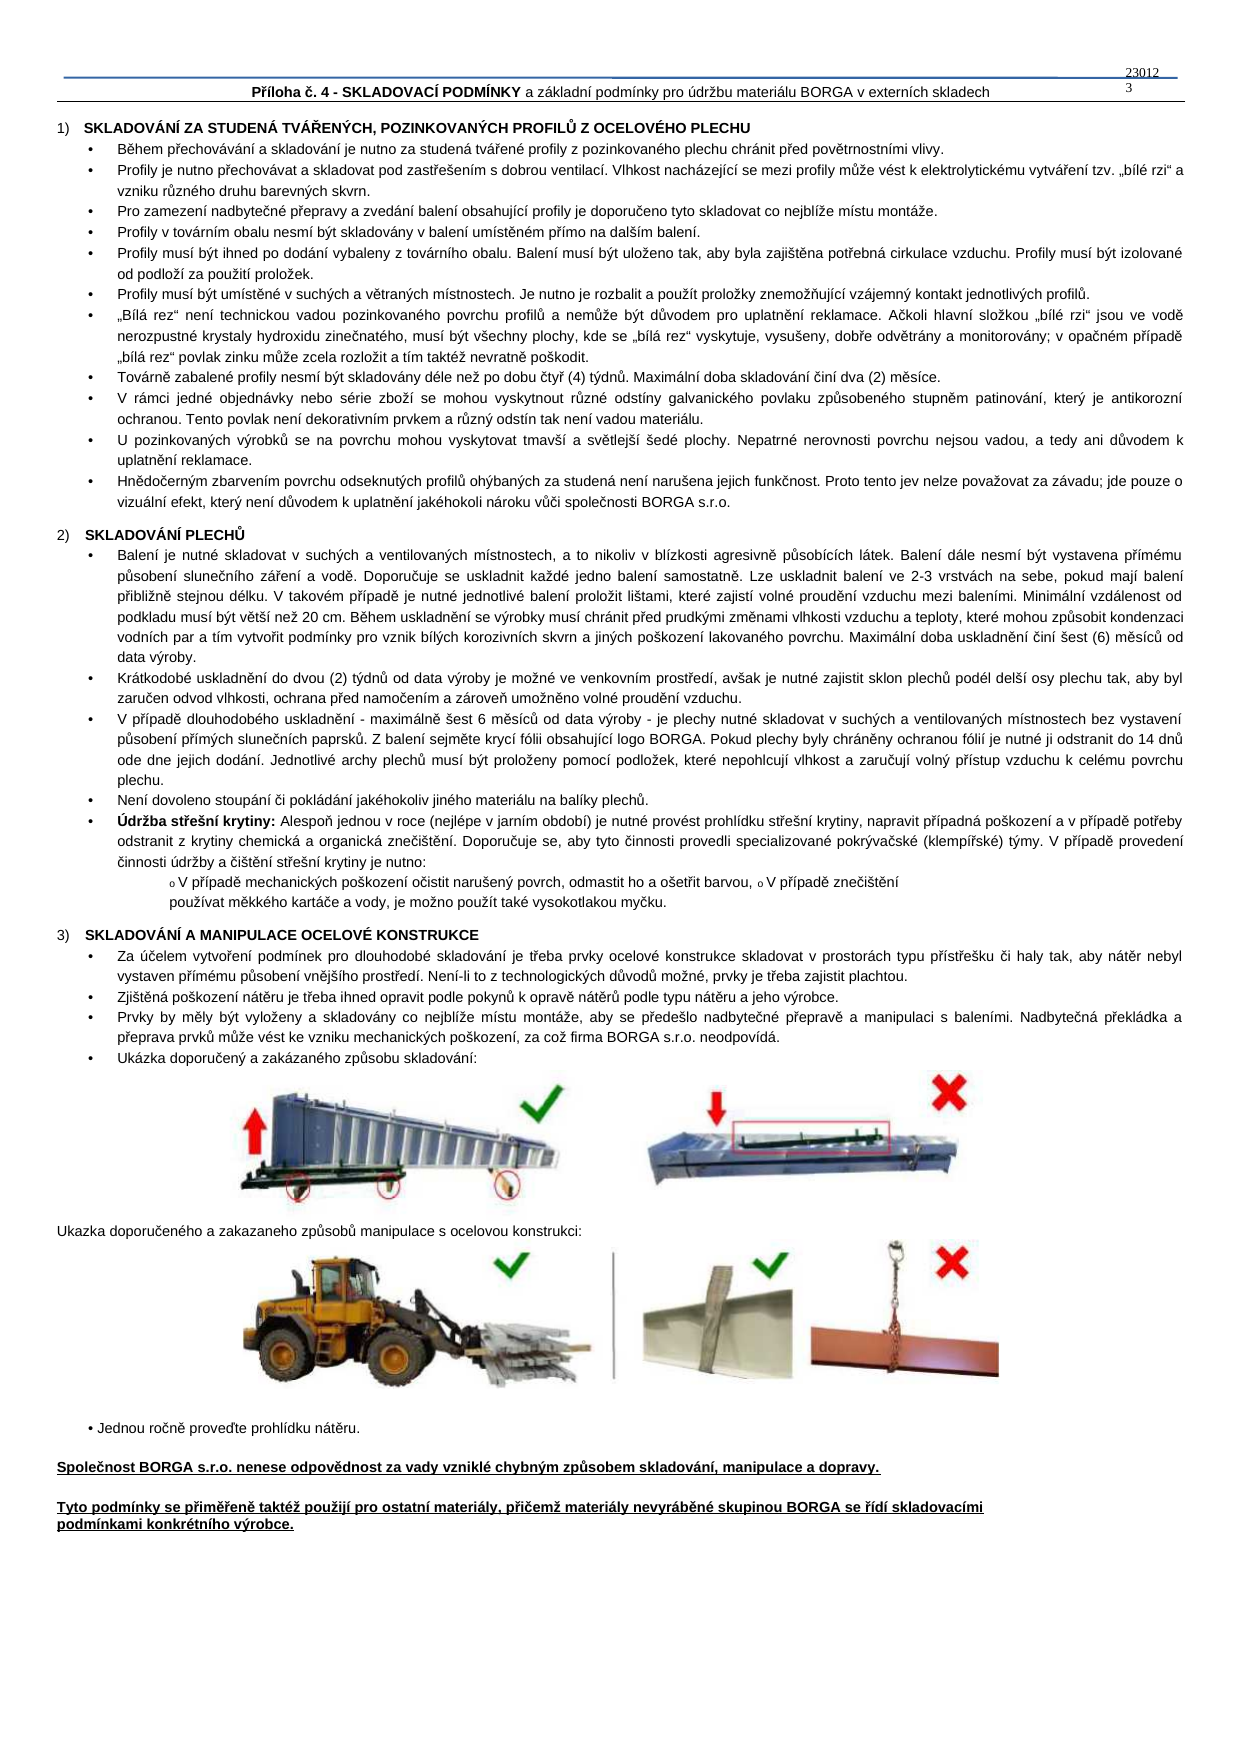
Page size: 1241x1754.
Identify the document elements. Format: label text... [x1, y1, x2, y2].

list Za účelem vytvoření podmínek pro dlouhodobé skladování je třeba prvky ocelové konstrukce skladovat v prostorách typu přístřešku či haly tak, aby nátěr nebyl vystaven přímému působení vnějšího prostředí. Není-li to z technologických důvodů možné, prvky je třeba zajistit plachtou. [88, 947, 1185, 984]
text Příloha č. 4 - SKLADOVACÍ PODMÍNKY a základní podmínky pro údržbu materiálu BORGA v externích skladech [57, 84, 1185, 101]
list U pozinkovaných výrobků se na povrchu mohou vyskytovat tmavší a světlejší šedé plochy. Nepatrné nerovnosti povrchu nejsou vadou, a tedy ani důvodem k uplatnění reklamace. [88, 431, 1185, 469]
list V případě dlouhodobého uskladnění - maximálně šest 6 měsíců od data výroby - je plechy nutné skladovat v suchých a ventilovaných místnostech bez vystavení působení přímých slunečních paprsků. Z balení sejměte krycí fólii obsahující logo BORGA. Pokud plechy byly chráněny ochranou fólií je nutné ji odstranit do 14 dnů ode dne jejich dodání. Jednotlivé archy plechů musí být proloženy pomocí podložek, které nepohlcují vlhkost a zaručují volný přístup vzduchu k celému povrchu plechu. [88, 710, 1185, 788]
list Balení je nutné skladovat v suchých a ventilovaných místnostech, a to nikoliv v blízkosti agresivně působících látek. Balení dále nesmí být vystavena přímému působení slunečního záření a vodě. Doporučuje se uskladnit každé jedno balení samostatně. Lze uskladnit balení ve 2-3 vrstvách na sebe, pokud mají balení přibližně stejnou délku. V takovém případě je nutné jednotlivé balení proložit lištami, které zajistí volné proudění vzduchu mezi baleními. Minimální vzdálenost od podkladu musí být větší než 20 cm. Během uskladnění se výrobky musí chránit před prudkými změnami vlhkosti vzduchu a teploty, které mohou způsobit kondenzaci vodních par a tím vytvořit podmínky pro vznik bílých korozivních skvrn a jiných poškození lakovaného povrchu. Maximální doba uskladnění činí šest (6) měsíců od data výroby. [88, 547, 1185, 666]
text Společnost BORGA s.r.o. nenese odpovědnost za vady vzniklé chybným způsobem skladování, manipulace a dopravy. [57, 1459, 1185, 1476]
list SKLADOVÁNÍ A MANIPULACE OCELOVÉ KONSTRUKCE [57, 927, 1185, 944]
list Profily musí být umístěné v suchých a větraných místnostech. Je nutno je rozbalit a použít proložky znemožňující vzájemný kontakt jednotlivých profilů. [88, 286, 1185, 303]
list Prvky by měly být vyloženy a skladovány co nejblíže místu montáže, aby se předešlo nadbytečné přepravě a manipulaci s baleními. Nadbytečná překládka a přeprava prvků může vést ke vzniku mechanických poškození, za což firma BORGA s.r.o. neodpovídá. [88, 1009, 1185, 1046]
text podmínkami konkrétního výrobce. [57, 1516, 1185, 1532]
list Není dovoleno stoupání či pokládání jakéhokoliv jiného materiálu na balíky plechů. [88, 792, 1185, 809]
text • Jednou ročně proveďte prohlídku nátěru. [88, 1419, 1185, 1436]
list Zjištěná poškození nátěru je třeba ihned opravit podle pokynů k opravě nátěrů podle typu nátěru a jeho výrobce. [88, 988, 1185, 1005]
text o V případě mechanických poškození očistit narušený povrch, odmastit ho a ošetřit barvou, o V případě znečištění používat měkkého kartáče a vody, je možno použít také vysokotlakou myčku. [169, 874, 925, 911]
text Ukazka doporučeného a zakazaneho způsobů manipulace s ocelovou konstrukci: [57, 1222, 1185, 1239]
list Během přechovávání a skladování je nutno za studená tvářené profily z pozinkovaného plechu chránit před povětrnostními vlivy. [88, 141, 1185, 158]
list SKLADOVÁNÍ ZA STUDENÁ TVÁŘENÝCH, POZINKOVANÝCH PROFILŮ Z OCELOVÉHO PLECHU [57, 120, 1185, 137]
list Údržba střešní krytiny: Alespoň jednou v roce (nejlépe v jarním období) je nutné provést prohlídku střešní krytiny, napravit případná poškození a v případě potřeby odstranit z krytiny chemická a organická znečištění. Doporučuje se, aby tyto činnosti provedli specializované pokrývačské (klempířské) týmy. V případě provedení činnosti údržby a čištění střešní krytiny je nutno: [88, 812, 1185, 870]
list Pro zamezení nadbytečné přepravy a zvedání balení obsahující profily je doporučeno tyto skladovat co nejblíže místu montáže. [88, 203, 1185, 220]
list Profily musí být ihned po dodání vybaleny z továrního obalu. Balení musí být uloženo tak, aby byla zajištěna potřebná cirkulace vzduchu. Profily musí být izolované od podloží za použití proložek. [88, 244, 1185, 282]
list SKLADOVÁNÍ PLECHŮ [57, 527, 1185, 543]
list Továrně zabalené profily nesmí být skladovány déle než po dobu čtyř (4) týdnů. Maximální doba skladování činí dva (2) měsíce. [88, 369, 1185, 386]
picture [242, 1239, 1000, 1389]
picture [214, 1070, 1028, 1221]
list Profily je nutno přechovávat a skladovat pod zastřešením s dobrou ventilací. Vlhkost nacházející se mezi profily může vést k elektrolytickému vytváření tzv. „bílé rzi“ a vzniku různého druhu barevných skvrn. [88, 162, 1185, 199]
list Profily v továrním obalu nesmí být skladovány v balení umístěném přímo na dalším balení. [88, 224, 1185, 241]
list Hnědočerným zbarvením povrchu odseknutých profilů ohýbaných za studená není narušena jejich funkčnost. Proto tento jev nelze považovat za závadu; jde pouze o vizuální efekt, který není důvodem k uplatnění jakéhokoli nároku vůči společnosti BORGA s.r.o. [88, 473, 1185, 510]
list V rámci jedné objednávky nebo série zboží se mohou vyskytnout různé odstíny galvanického povlaku způsobeného stupněm patinování, který je antikorozní ochranou. Tento povlak není dekorativním prvkem a různý odstín tak není vadou materiálu. [88, 390, 1185, 427]
text Tyto podmínky se přiměřeně taktéž použijí pro ostatní materiály, přičemž materiály nevyráběné skupinou BORGA se řídí skladovacími [57, 1499, 1185, 1516]
list Krátkodobé uskladnění do dvou (2) týdnů od data výroby je možné ve venkovním prostředí, avšak je nutné zajistit sklon plechů podél delší osy plechu tak, aby byl zaručen odvod vlhkosti, ochrana před namočením a zároveň umožněno volné proudění vzduchu. [88, 669, 1185, 707]
list Ukázka doporučený a zakázaného způsobu skladování: [88, 1049, 1185, 1066]
list „Bílá rez“ není technickou vadou pozinkovaného povrchu profilů a nemůže být důvodem pro uplatnění reklamace. Ačkoli hlavní složkou „bílé rzi“ jsou ve vodě nerozpustné krystaly hydroxidu zinečnatého, musí být všechny plochy, kde se „bílá rez“ vyskytuje, vysušeny, dobře odvětrány a monitorovány; v opačném případě „bílá rez“ povlak zinku může zcela rozložit a tím taktéž nevratně poškodit. [88, 307, 1185, 365]
